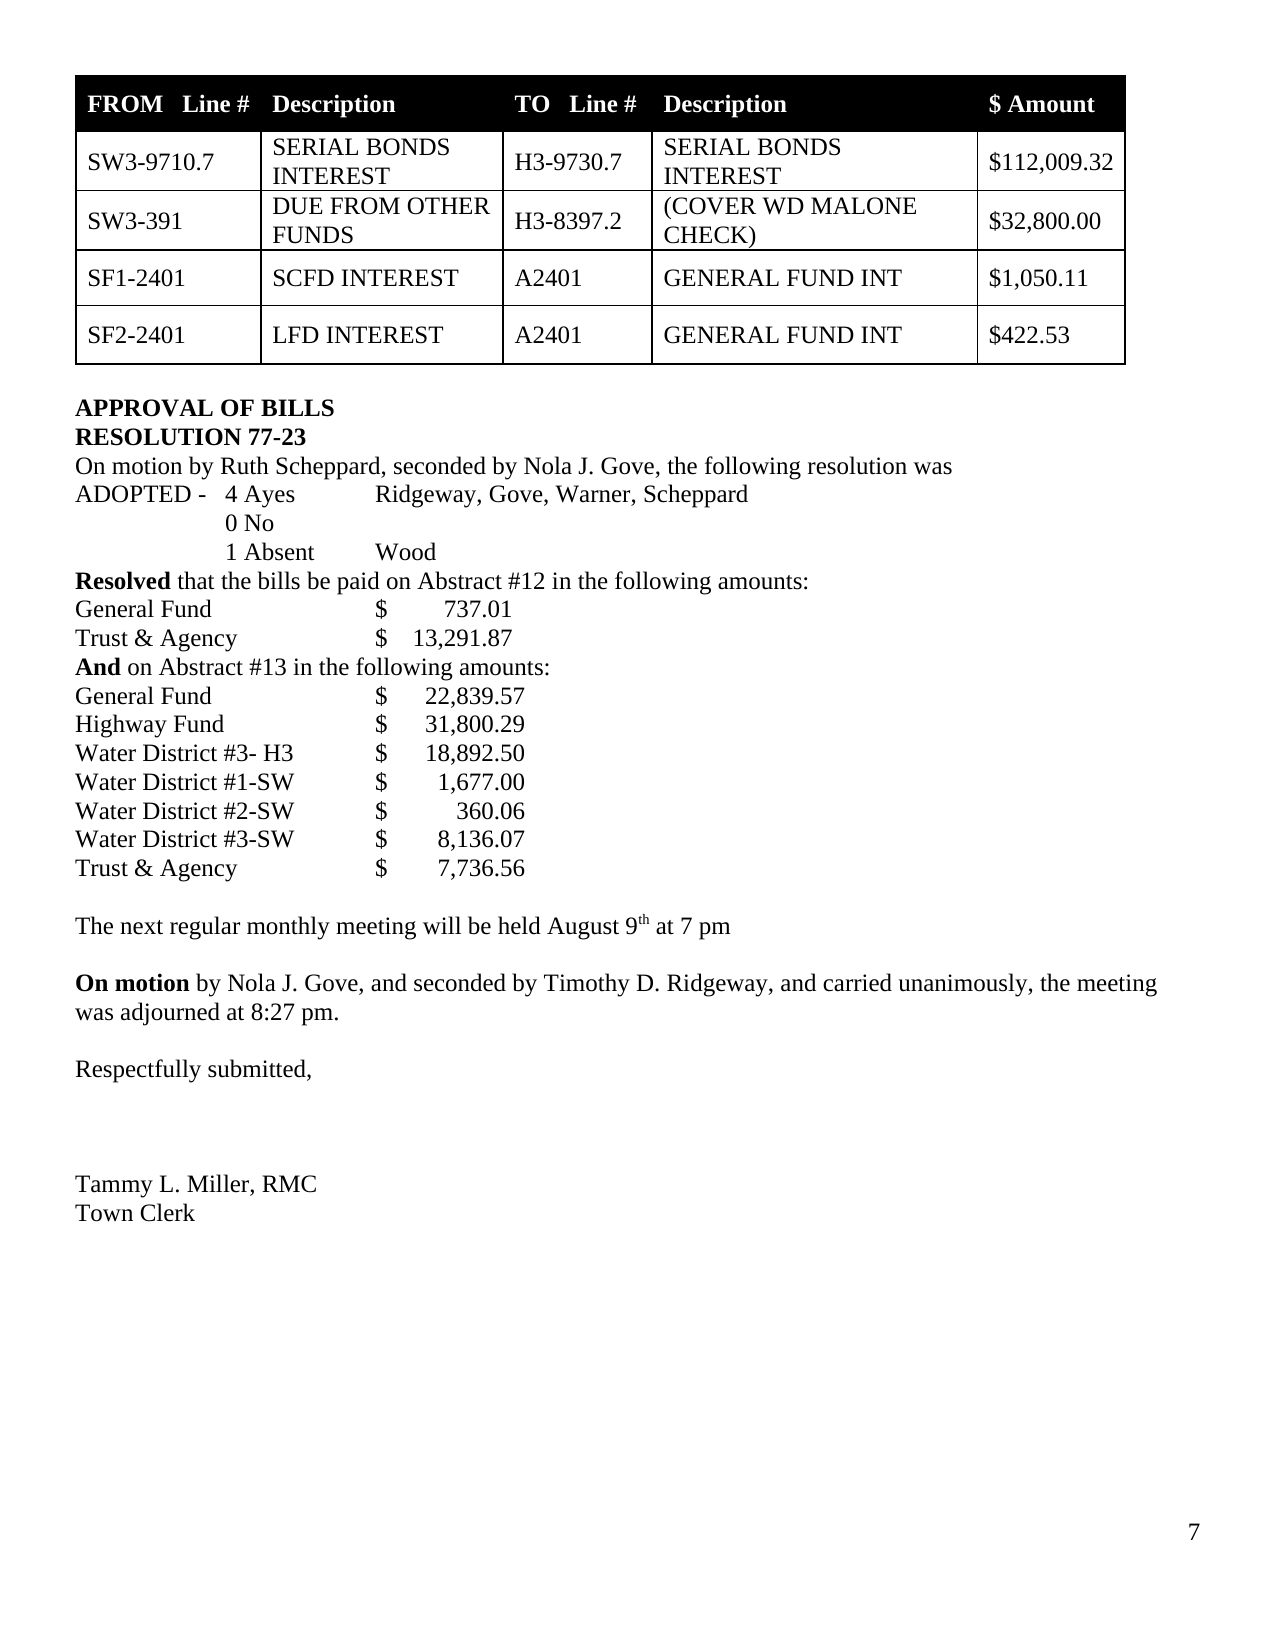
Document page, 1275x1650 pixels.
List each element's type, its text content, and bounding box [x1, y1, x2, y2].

text ADOPTED - 4 Ayes Ridgeway, Gove, Warner, Scheppard [75, 479, 1200, 508]
table_header Description [653, 77, 977, 131]
text Town Clerk [75, 1198, 1200, 1227]
table_cell H3-9730.7 [504, 132, 651, 190]
table_cell (COVER WD MALONE CHECK) [653, 191, 977, 249]
table_cell $422.53 [978, 306, 1124, 363]
text Tammy L. Miller, RMC [75, 1169, 1200, 1198]
text 1 Absent Wood [75, 537, 1200, 566]
table_cell A2401 [504, 251, 651, 304]
text Water District #3- H3 $ 18,892.50 [75, 738, 1200, 767]
table_cell GENERAL FUND INT [653, 306, 977, 363]
table_cell SERIAL BONDS INTEREST [262, 132, 502, 190]
text On motion by Nola J. Gove, and seconded by Timothy D. Ridgeway, and carried unanimously, the meeting was adjourned at 8:27 pm. [75, 968, 1200, 1026]
table_cell SW3-9710.7 [77, 132, 260, 190]
table_cell SW3-391 [77, 191, 260, 249]
text General Fund $ 737.01 [75, 594, 1200, 623]
table_cell SF1-2401 [77, 251, 260, 304]
table_cell $32,800.00 [978, 191, 1124, 249]
table_cell DUE FROM OTHER FUNDS [262, 191, 502, 249]
text The next regular monthly meeting will be held August 9th at 7 pm [75, 911, 1200, 939]
text Water District #2-SW $ 360.06 [75, 796, 1200, 824]
table_header Description [262, 77, 502, 131]
table_cell SF2-2401 [77, 306, 260, 363]
table_cell H3-8397.2 [504, 191, 651, 249]
table_cell $1,050.11 [978, 251, 1124, 304]
text And on Abstract #13 in the following amounts: [75, 652, 1200, 681]
table_cell LFD INTEREST [262, 306, 502, 363]
table_cell SERIAL BONDS INTEREST [653, 132, 977, 190]
text Respectfully submitted, [75, 1054, 1200, 1083]
table_cell GENERAL FUND INT [653, 251, 977, 304]
text General Fund $ 22,839.57 [75, 681, 1200, 709]
table_header TO Line # [504, 77, 651, 131]
table_header $ Amount [978, 77, 1124, 131]
text Trust & Agency $ 7,736.56 [75, 853, 1200, 882]
text Trust & Agency $ 13,291.87 [75, 623, 1200, 652]
table_cell SCFD INTEREST [262, 251, 502, 304]
text On motion by Ruth Scheppard, seconded by Nola J. Gove, the following resolution was [75, 451, 1200, 479]
text Water District #1-SW $ 1,677.00 [75, 767, 1200, 796]
table_cell A2401 [504, 306, 651, 363]
text Resolved that the bills be paid on Abstract #12 in the following amounts: [75, 566, 1200, 594]
text Highway Fund $ 31,800.29 [75, 709, 1200, 738]
text APPROVAL OF BILLS [75, 393, 1200, 422]
text RESOLUTION 77-23 [75, 422, 1200, 451]
table_cell $112,009.32 [978, 132, 1124, 190]
table_header FROM Line # [77, 77, 260, 131]
text Water District #3-SW $ 8,136.07 [75, 824, 1200, 853]
text 0 No [75, 508, 1200, 537]
